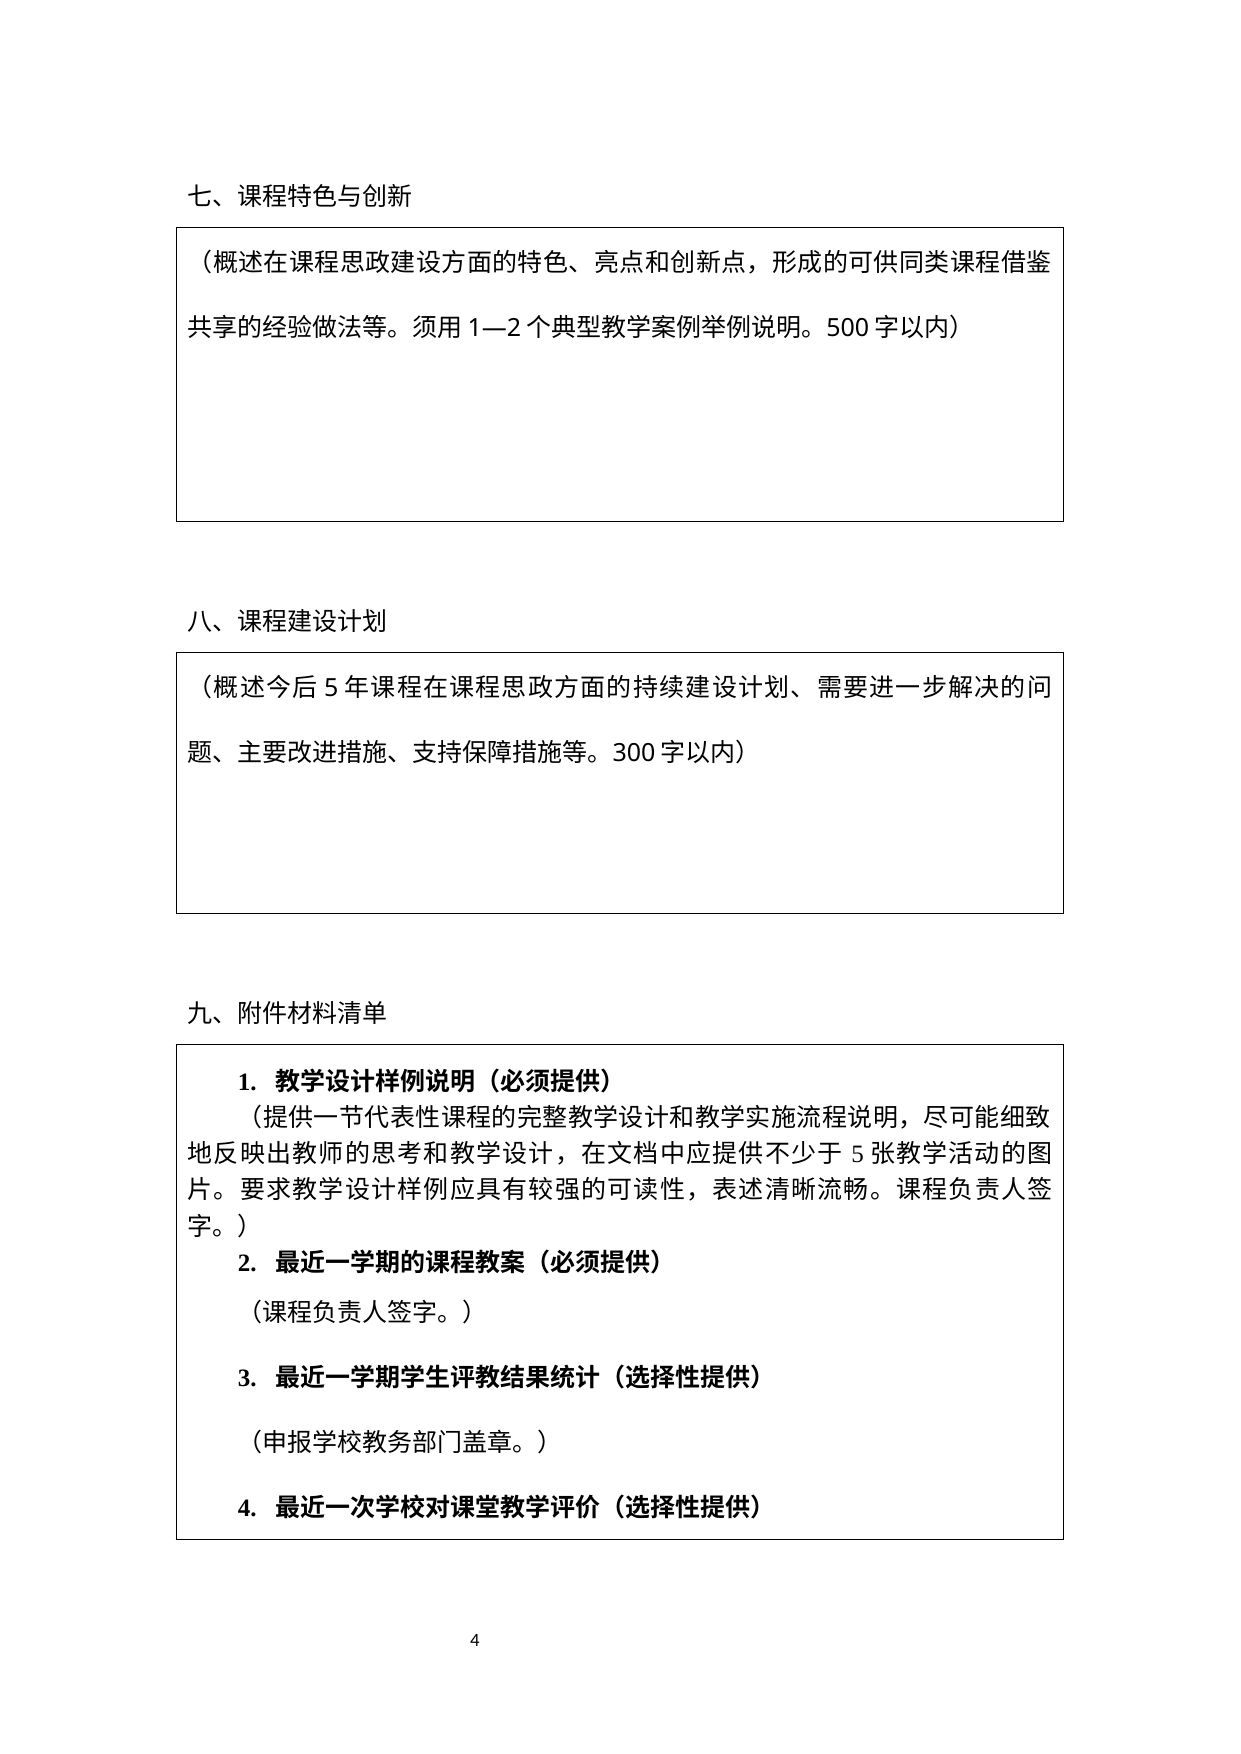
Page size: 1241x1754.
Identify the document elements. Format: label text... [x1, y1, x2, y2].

list 课程建设计划 [187, 587, 1053, 652]
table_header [177, 1045, 1063, 1538]
list 附件材料清单 [187, 979, 1053, 1044]
list 课程特色与创新 [187, 162, 1053, 227]
table_header （概述在课程思政建设方面的特色、亮点和创新点，形成的可供同类课程借鉴共享的经验做法等。须用1—2个典型教学案例举例说明。500字以内） [177, 228, 1063, 521]
table_header （概述今后5年课程在课程思政方面的持续建设计划、需要进一步解决的问题、主要改进措施、支持保障措施等。300字以内） [177, 653, 1063, 913]
